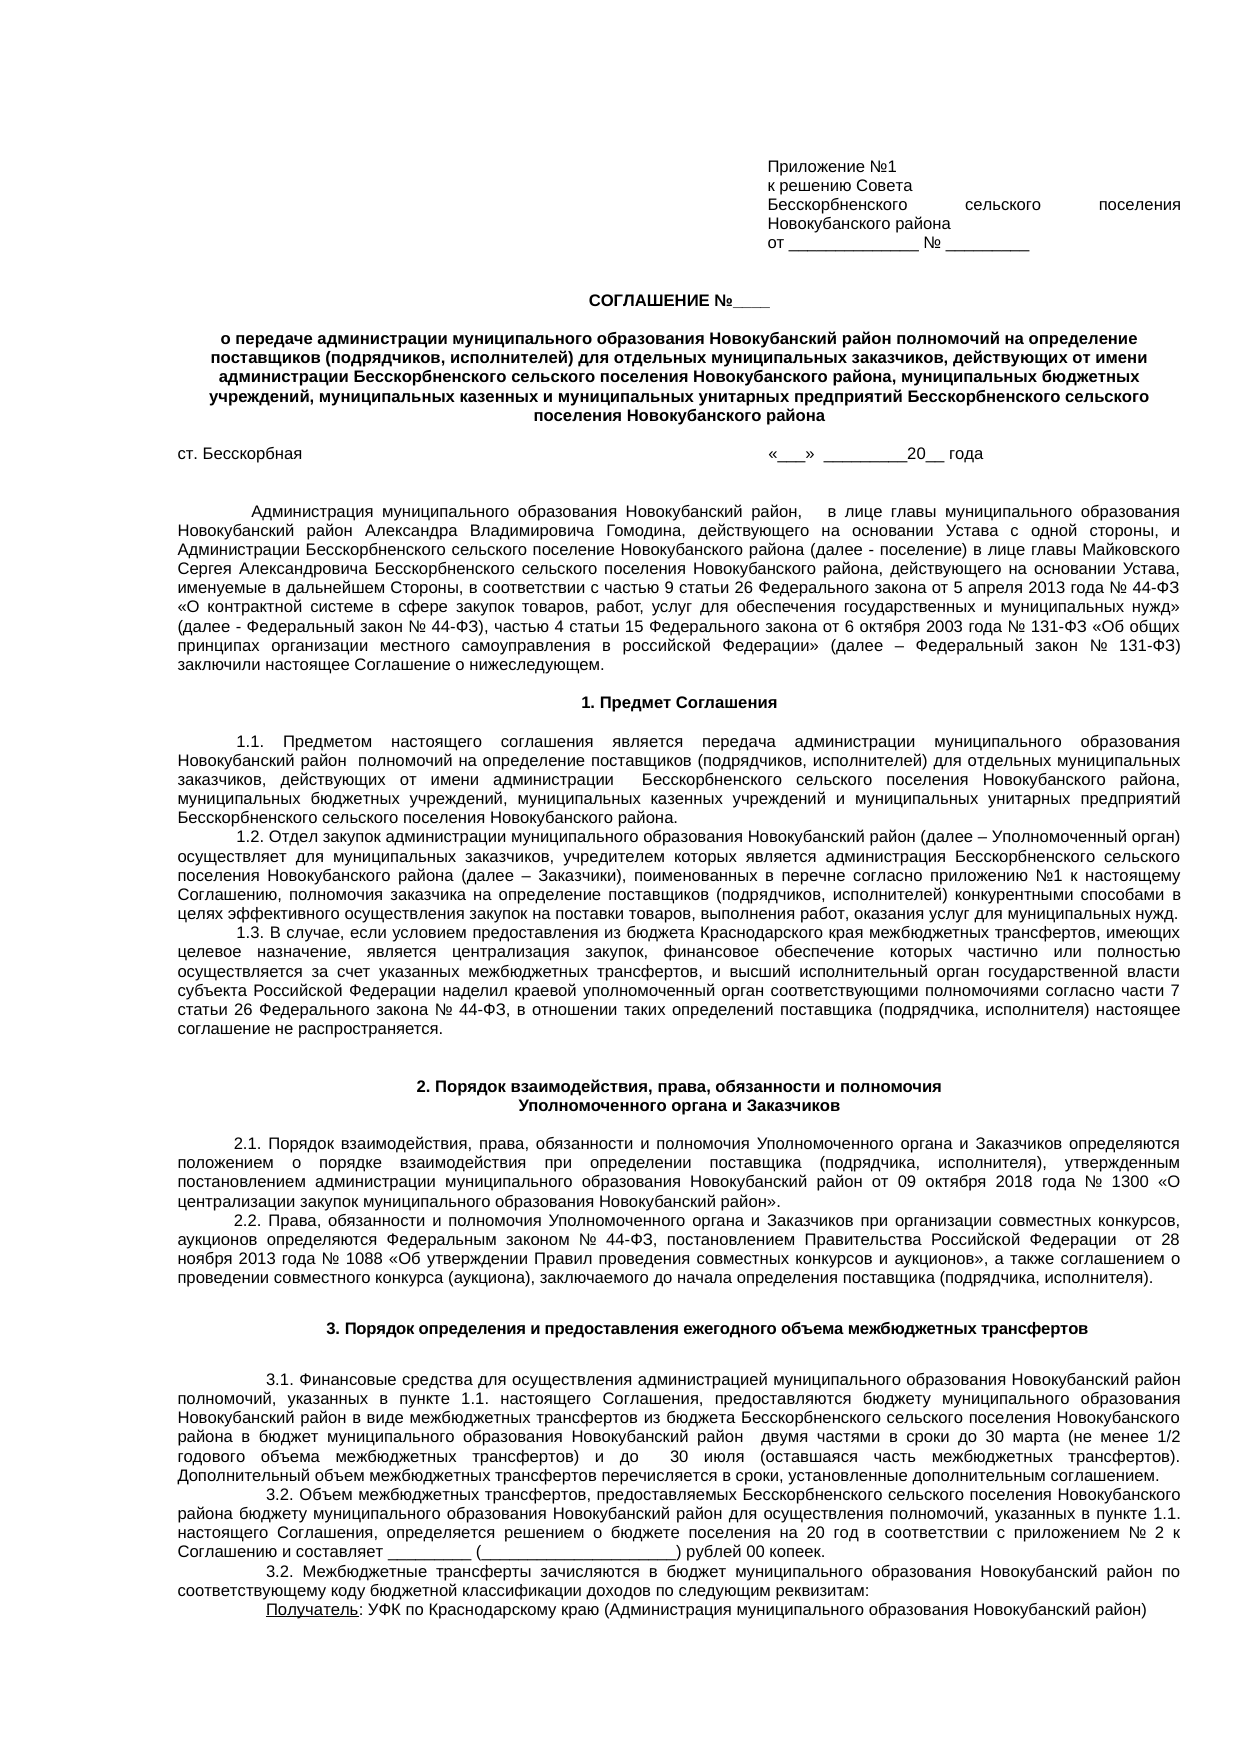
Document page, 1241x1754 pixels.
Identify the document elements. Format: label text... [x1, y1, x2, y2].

text от ______________ № _________ [767, 233, 1181, 252]
text о передаче администрации муниципального образования Новокубанский район полномочий на определение поставщиков (подрядчиков, исполнителей) для отдельных муниципальных заказчиков, действующих от имени администрации Бесскорбненского сельского поселения Новокубанского района, муниципальных бюджетных учреждений, муниципальных казенных и муниципальных унитарных предприятий Бесскорбненского сельского поселения Новокубанского района [177, 329, 1181, 425]
text 3.1. Финансовые средства для осуществления администрацией муниципального образования Новокубанский район полномочий, указанных в пункте 1.1. настоящего Соглашения, предоставляются бюджету муниципального образования Новокубанский район в виде межбюджетных трансфертов из бюджета Бесскорбненского сельского поселения Новокубанского района в бюджет муниципального образования Новокубанский район двумя частями в сроки до 30 марта (не менее 1/2 годового объема межбюджетных трансфертов) и до 30 июля (оставшаяся часть межбюджетных трансфертов). Дополнительный объем межбюджетных трансфертов перечисляется в сроки, установленные дополнительным соглашением. [177, 1370, 1181, 1485]
text Получатель: УФК по Краснодарскому краю (Администрация муниципального образования Новокубанский район) [177, 1600, 1181, 1619]
text СОГЛАШЕНИЕ №____ [177, 291, 1181, 310]
text Уполномоченного органа и Заказчиков [177, 1096, 1181, 1115]
text Приложение №1 [767, 156, 1181, 176]
text 1.1. Предметом настоящего соглашения является передача администрации муниципального образования Новокубанский район полномочий на определение поставщиков (подрядчиков, исполнителей) для отдельных муниципальных заказчиков, действующих от имени администрации Бесскорбненского сельского поселения Новокубанского района, муниципальных бюджетных учреждений, муниципальных казенных учреждений и муниципальных унитарных предприятий Бесскорбненского сельского поселения Новокубанского района. [177, 731, 1181, 827]
text 3.2. Объем межбюджетных трансфертов, предоставляемых Бесскорбненского сельского поселения Новокубанского района бюджету муниципального образования Новокубанский район для осуществления полномочий, указанных в пункте 1.1. настоящего Соглашения, определяется решением о бюджете поселения на 20 год в соответствии с приложением № 2 к Соглашению и составляет _________ (_____________________) рублей 00 копеек. [177, 1485, 1181, 1561]
text 2.2. Права, обязанности и полномочия Уполномоченного органа и Заказчиков при организации совместных конкурсов, аукционов определяются Федеральным законом № 44-ФЗ, постановлением Правительства Российской Федерации от 28 ноября 2013 года № 1088 «Об утверждении Правил проведения совместных конкурсов и аукционов», а также соглашением о проведении совместного конкурса (аукциона), заключаемого до начала определения поставщика (подрядчика, исполнителя). [177, 1211, 1181, 1287]
text 2. Порядок взаимодействия, права, обязанности и полномочия [177, 1076, 1181, 1096]
text Администрация муниципального образования Новокубанский район, в лице главы муниципального образования Новокубанский район Александра Владимировича Гомодина, действующего на основании Устава с одной стороны, и Администрации Бесскорбненского сельского поселение Новокубанского района (далее - поселение) в лице главы Майковского Сергея Александровича Бесскорбненского сельского поселения Новокубанского района, действующего на основании Устава, именуемые в дальнейшем Стороны, в соответствии с частью 9 статьи 26 Федерального закона от 5 апреля 2013 года № 44-ФЗ «О контрактной системе в сфере закупок товаров, работ, услуг для обеспечения государственных и муниципальных нужд» (далее - Федеральный закон № 44-ФЗ), частью 4 статьи 15 Федерального закона от 6 октября 2003 года № 131-ФЗ «Об общих принципах организации местного самоуправления в российской Федерации» (далее – Федеральный закон № 131-ФЗ) заключили настоящее Соглашение о нижеследующем. [177, 501, 1181, 674]
text 1. Предмет Соглашения [177, 693, 1181, 712]
text ст. Бесскорбная «___» _________20__ года [177, 444, 1181, 463]
text Бесскорбненского сельского поселения Новокубанского района [767, 195, 1181, 233]
text 1.2. Отдел закупок администрации муниципального образования Новокубанский район (далее – Уполномоченный орган) осуществляет для муниципальных заказчиков, учредителем которых является администрация Бесскорбненского сельского поселения Новокубанского района (далее – Заказчики), поименованных в перечне согласно приложению №1 к настоящему Соглашению, полномочия заказчика на определение поставщиков (подрядчиков, исполнителей) конкурентными способами в целях эффективного осуществления закупок на поставки товаров, выполнения работ, оказания услуг для муниципальных нужд. [177, 827, 1181, 923]
text к решению Совета [767, 176, 1181, 195]
text 3.2. Межбюджетные трансферты зачисляются в бюджет муниципального образования Новокубанский район по соответствующему коду бюджетной классификации доходов по следующим реквизитам: [177, 1561, 1181, 1600]
text 2.1. Порядок взаимодействия, права, обязанности и полномочия Уполномоченного органа и Заказчиков определяются положением о порядке взаимодействия при определении поставщика (подрядчика, исполнителя), утвержденным постановлением администрации муниципального образования Новокубанский район от 09 октября 2018 года № 1300 «О централизации закупок муниципального образования Новокубанский район». [177, 1134, 1181, 1211]
text 3. Порядок определения и предоставления ежегодного объема межбюджетных трансфертов [233, 1319, 1181, 1338]
text 1.3. В случае, если условием предоставления из бюджета Краснодарского края межбюджетных трансфертов, имеющих целевое назначение, является централизация закупок, финансовое обеспечение которых частично или полностью осуществляется за счет указанных межбюджетных трансфертов, и высший исполнительный орган государственной власти субъекта Российской Федерации наделил краевой уполномоченный орган соответствующими полномочиями согласно части 7 статьи 26 Федерального закона № 44-ФЗ, в отношении таких определений поставщика (подрядчика, исполнителя) настоящее соглашение не распространяется. [177, 923, 1181, 1038]
